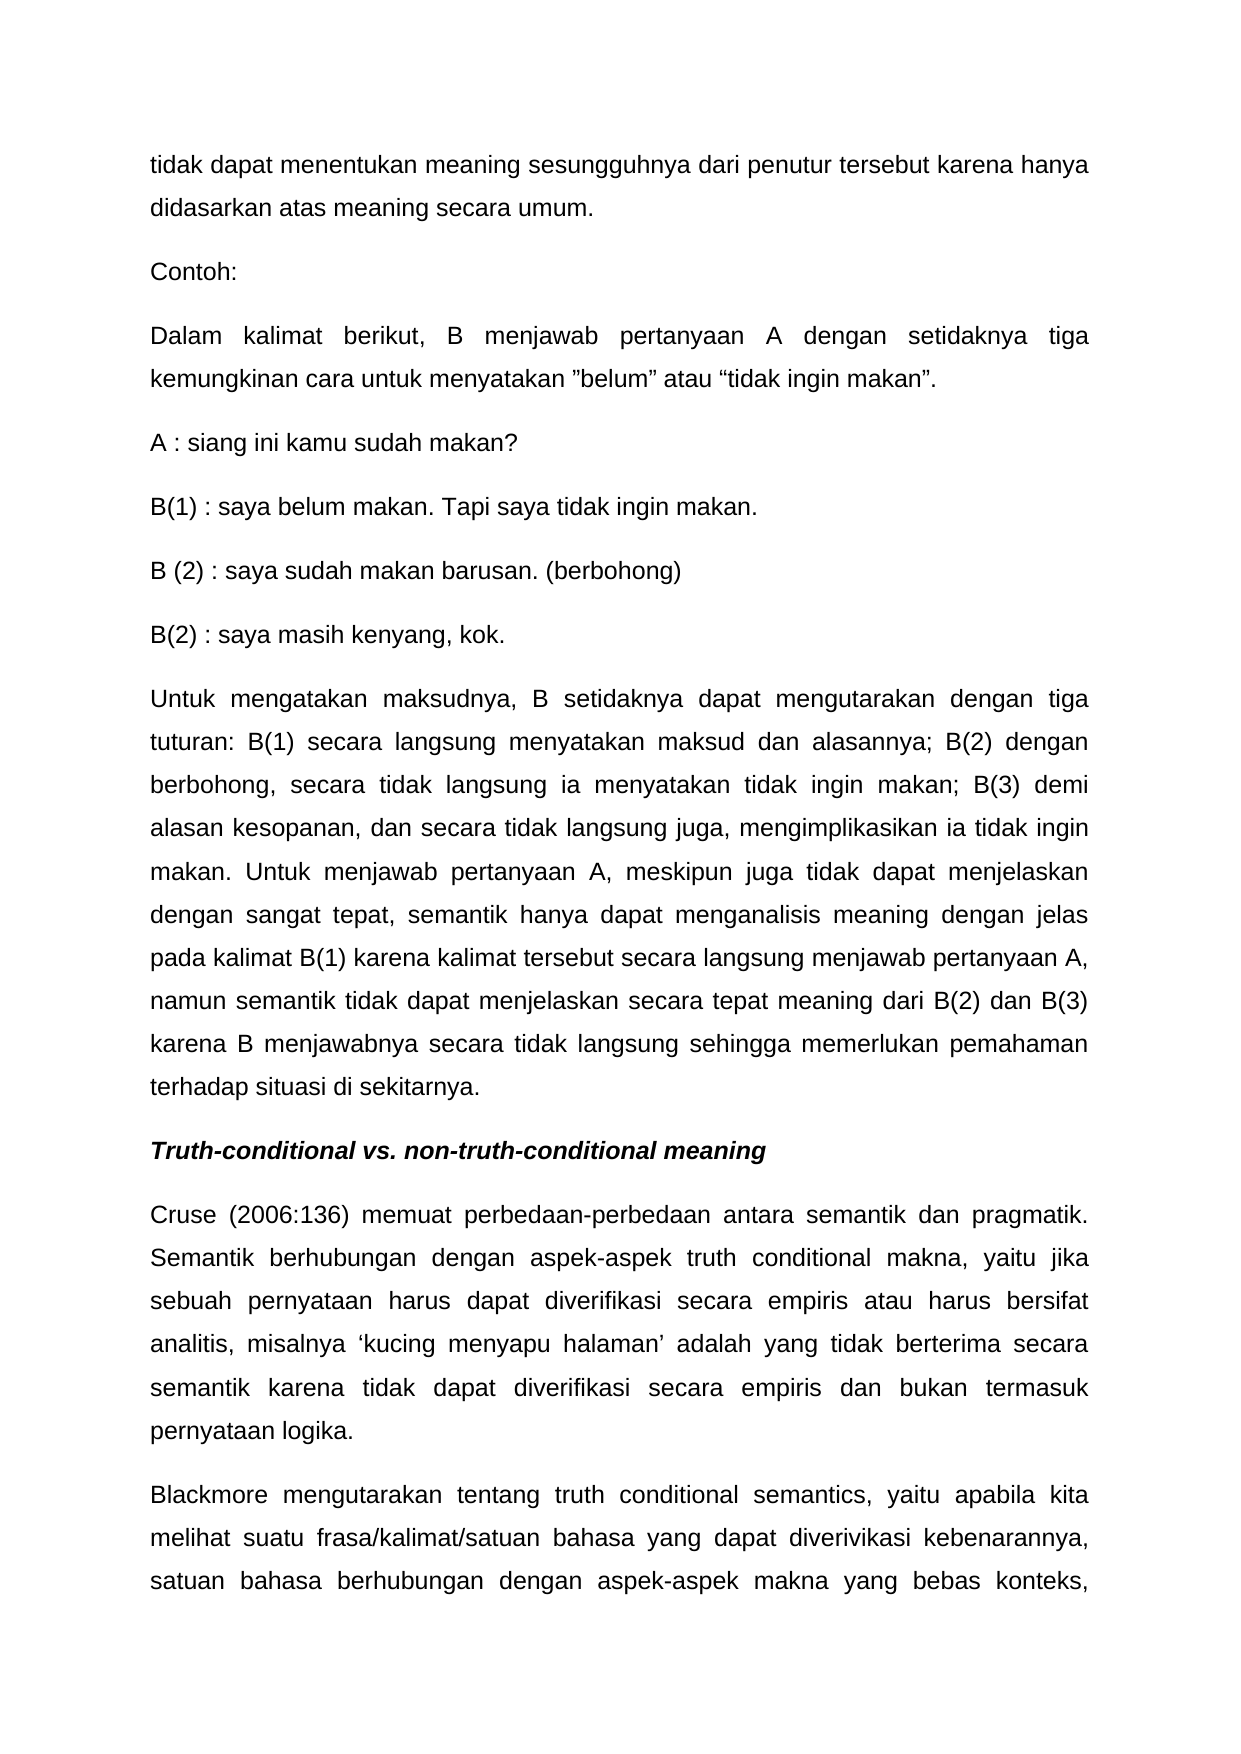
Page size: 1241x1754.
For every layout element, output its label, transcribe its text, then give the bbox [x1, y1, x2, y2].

text B(1) : saya belum makan. Tapi saya tidak ingin makan. [150, 492, 1090, 521]
text Untuk mengatakan maksudnya, B setidaknya dapat mengutarakan dengan tiga tuturan: B(1) secara langsung menyatakan maksud dan alasannya; B(2) dengan berbohong, secara tidak langsung ia menyatakan tidak ingin makan; B(3) demi alasan kesopanan, dan secara tidak langsung juga, mengimplikasikan ia tidak ingin makan. Untuk menjawab pertanyaan A, meskipun juga tidak dapat menjelaskan dengan sangat tepat, semantik hanya dapat menganalisis meaning dengan jelas pada kalimat B(1) karena kalimat tersebut secara langsung menjawab pertanyaan A, namun semantik tidak dapat menjelaskan secara tepat meaning dari B(2) dan B(3) karena B menjawabnya secara tidak langsung sehingga memerlukan pemahaman terhadap situasi di sekitarnya. [150, 684, 1090, 1101]
text Contoh: [150, 257, 1090, 286]
text A : siang ini kamu sudah makan? [150, 428, 1090, 457]
text B(2) : saya masih kenyang, kok. [150, 620, 1090, 649]
text Dalam kalimat berikut, B menjawab pertanyaan A dengan setidaknya tiga kemungkinan cara untuk menyatakan ”belum” atau “tidak ingin makan”. [150, 321, 1090, 393]
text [150, 1479, 1090, 1594]
text Truth-conditional vs. non-truth-conditional meaning [150, 1136, 1090, 1165]
text B (2) : saya sudah makan barusan. (berbohong) [150, 556, 1090, 585]
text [150, 150, 1090, 222]
text Cruse (2006:136) memuat perbedaan-perbedaan antara semantik dan pragmatik. Semantik berhubungan dengan aspek-aspek truth conditional makna, yaitu jika sebuah pernyataan harus dapat diverifikasi secara empiris atau harus bersifat analitis, misalnya ‘kucing menyapu halaman’ adalah yang tidak berterima secara semantik karena tidak dapat diverifikasi secara empiris dan bukan termasuk pernyataan logika. [150, 1200, 1090, 1444]
